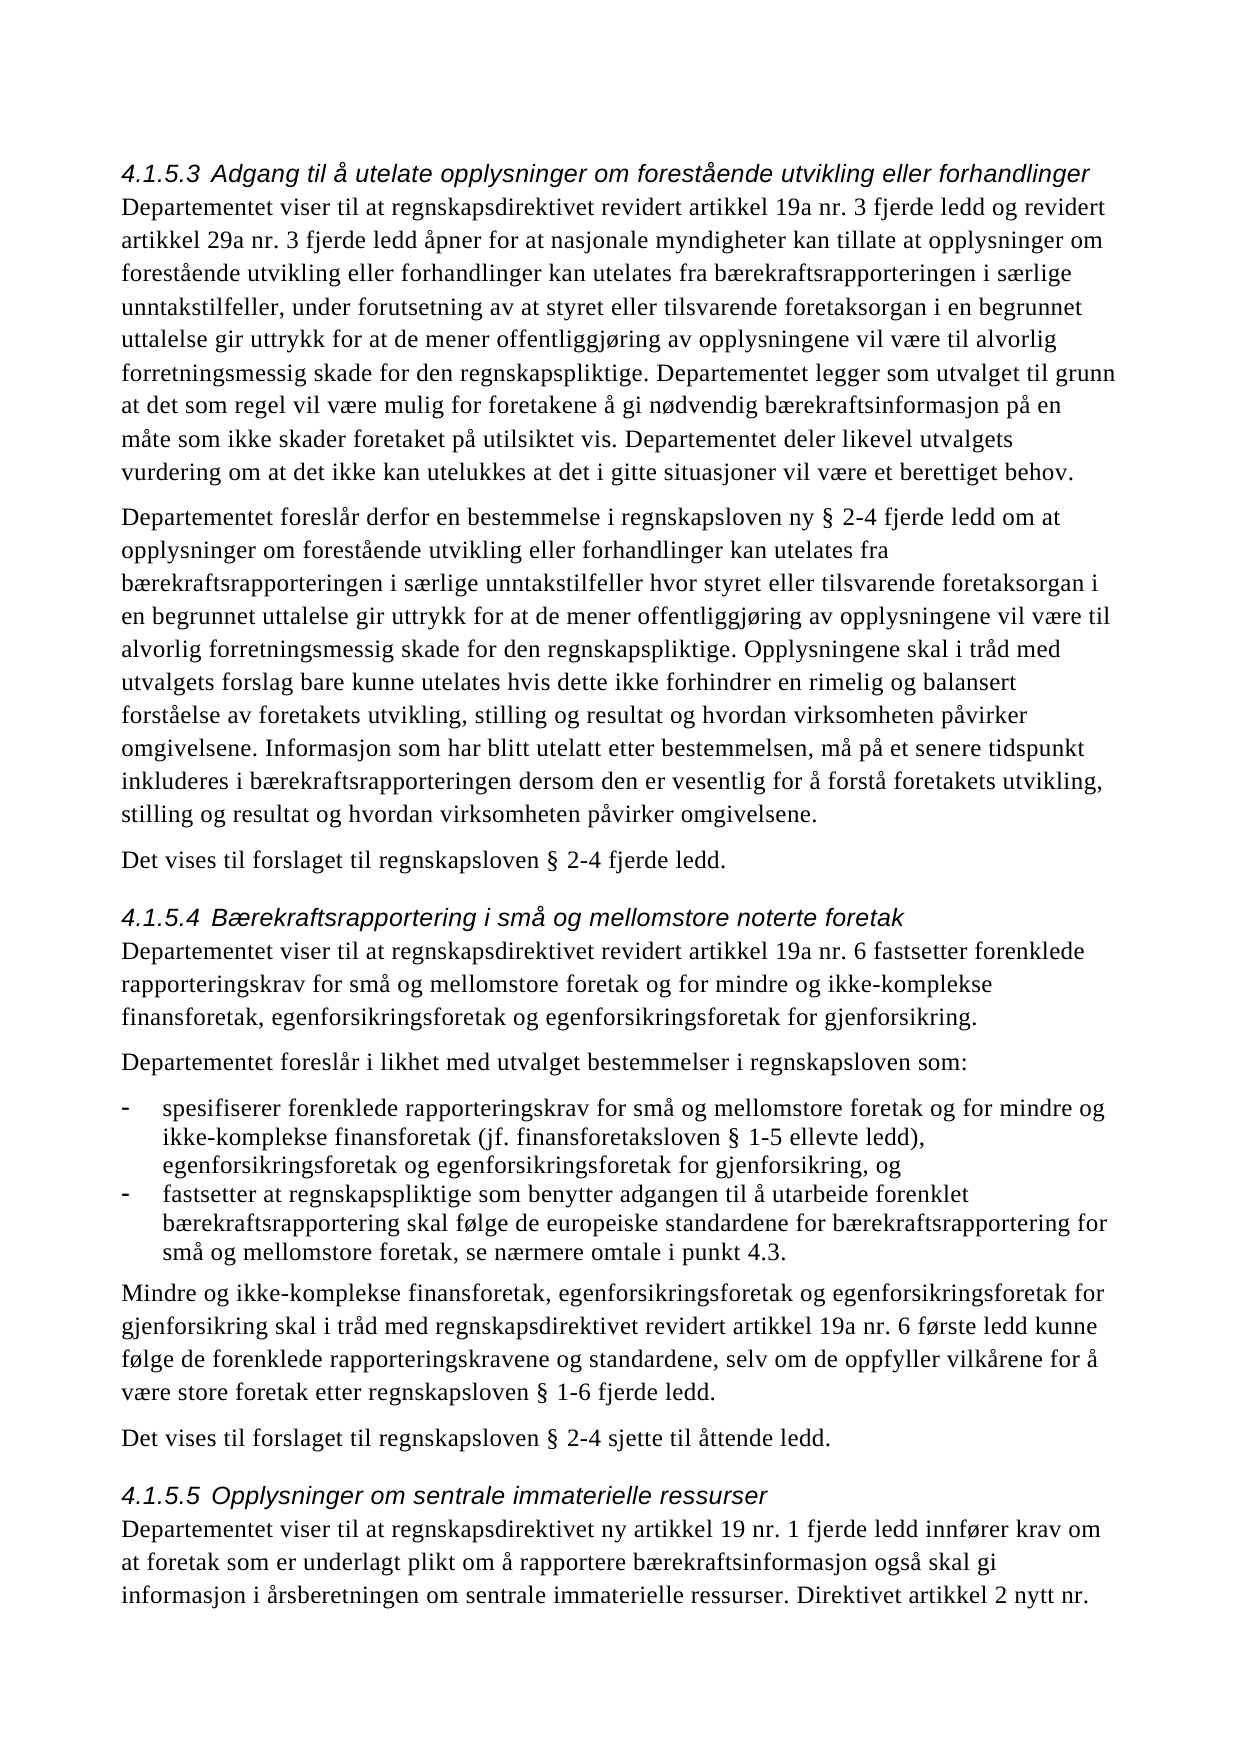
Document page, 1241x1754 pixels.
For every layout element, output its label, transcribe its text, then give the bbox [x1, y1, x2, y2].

list fastsetter at regnskapspliktige som benytter adgangen til å utarbeide forenklet bærekraftsrapportering skal følge de europeiske standardene for bærekraftsrapportering for små og mellomstore foretak, se nærmere omtale i punkt 4.3. [121, 1179, 1119, 1266]
text Departementet foreslår derfor en bestemmelse i regnskapsloven ny § 2-4 fjerde ledd om at opplysninger om forestående utvikling eller forhandlinger kan utelates fra bærekraftsrapporteringen i særlige unntakstilfeller hvor styret eller tilsvarende foretaksorgan i en begrunnet uttalelse gir uttrykk for at de mener offentliggjøring av opplysningene vil være til alvorlig forretningsmessig skade for den regnskapspliktige. Opplysningene skal i tråd med utvalgets forslag bare kunne utelates hvis dette ikke forhindrer en rimelig og balansert forståelse av foretakets utvikling, stilling og resultat og hvordan virksomheten påvirker omgivelsene. Informasjon som har blitt utelatt etter bestemmelsen, må på et senere tidspunkt inkluderes i bærekraftsrapporteringen dersom den er vesentlig for å forstå foretakets utvikling, stilling og resultat og hvordan virksomheten påvirker omgivelsene. [121, 502, 1119, 828]
text Departementet viser til at regnskapsdirektivet revidert artikkel 19a nr. 3 fjerde ledd og revidert artikkel 29a nr. 3 fjerde ledd åpner for at nasjonale myndigheter kan tillate at opplysninger om forestående utvikling eller forhandlinger kan utelates fra bærekraftsrapporteringen i særlige unntakstilfeller, under forutsetning av at styret eller tilsvarende foretaksorgan i en begrunnet uttalelse gir uttrykk for at de mener offentliggjøring av opplysningene vil være til alvorlig forretningsmessig skade for den regnskapspliktige. Departementet legger som utvalget til grunn at det som regel vil være mulig for foretakene å gi nødvendig bærekraftsinformasjon på en måte som ikke skader foretaket på utilsiktet vis. Departementet deler likevel utvalgets vurdering om at det ikke kan utelukkes at det i gitte situasjoner vil være et berettiget behov. [121, 192, 1119, 485]
text Det vises til forslaget til regnskapsloven § 2-4 fjerde ledd. [121, 845, 1119, 874]
text Departementet foreslår i likhet med utvalget bestemmelser i regnskapsloven som: [121, 1047, 1119, 1076]
subtitle Bærekraftsrapportering i små og mellomstore noterte foretak [121, 903, 1119, 932]
text Mindre og ikke-komplekse finansforetak, egenforsikringsforetak og egenforsikringsforetak for gjenforsikring skal i tråd med regnskapsdirektivet revidert artikkel 19a nr. 6 første ledd kunne følge de forenklede rapporteringskravene og standardene, selv om de oppfyller vilkårene for å være store foretak etter regnskapsloven § 1-6 fjerde ledd. [121, 1278, 1119, 1406]
list spesifiserer forenklede rapporteringskrav for små og mellomstore foretak og for mindre og ikke-komplekse finansforetak (jf. finansforetaksloven § 1-5 ellevte ledd), egenforsikringsforetak og egenforsikringsforetak for gjenforsikring, og [121, 1093, 1119, 1179]
text Det vises til forslaget til regnskapsloven § 2-4 sjette til åttende ledd. [121, 1423, 1119, 1451]
subtitle Opplysninger om sentrale immaterielle ressurser [121, 1481, 1119, 1509]
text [121, 1514, 1119, 1608]
text Departementet viser til at regnskapsdirektivet revidert artikkel 19a nr. 6 fastsetter forenklede rapporteringskrav for små og mellomstore foretak og for mindre og ikke-komplekse finansforetak, egenforsikringsforetak og egenforsikringsforetak for gjenforsikring. [121, 936, 1119, 1031]
subtitle Adgang til å utelate opplysninger om forestående utvikling eller forhandlinger [121, 159, 1119, 188]
